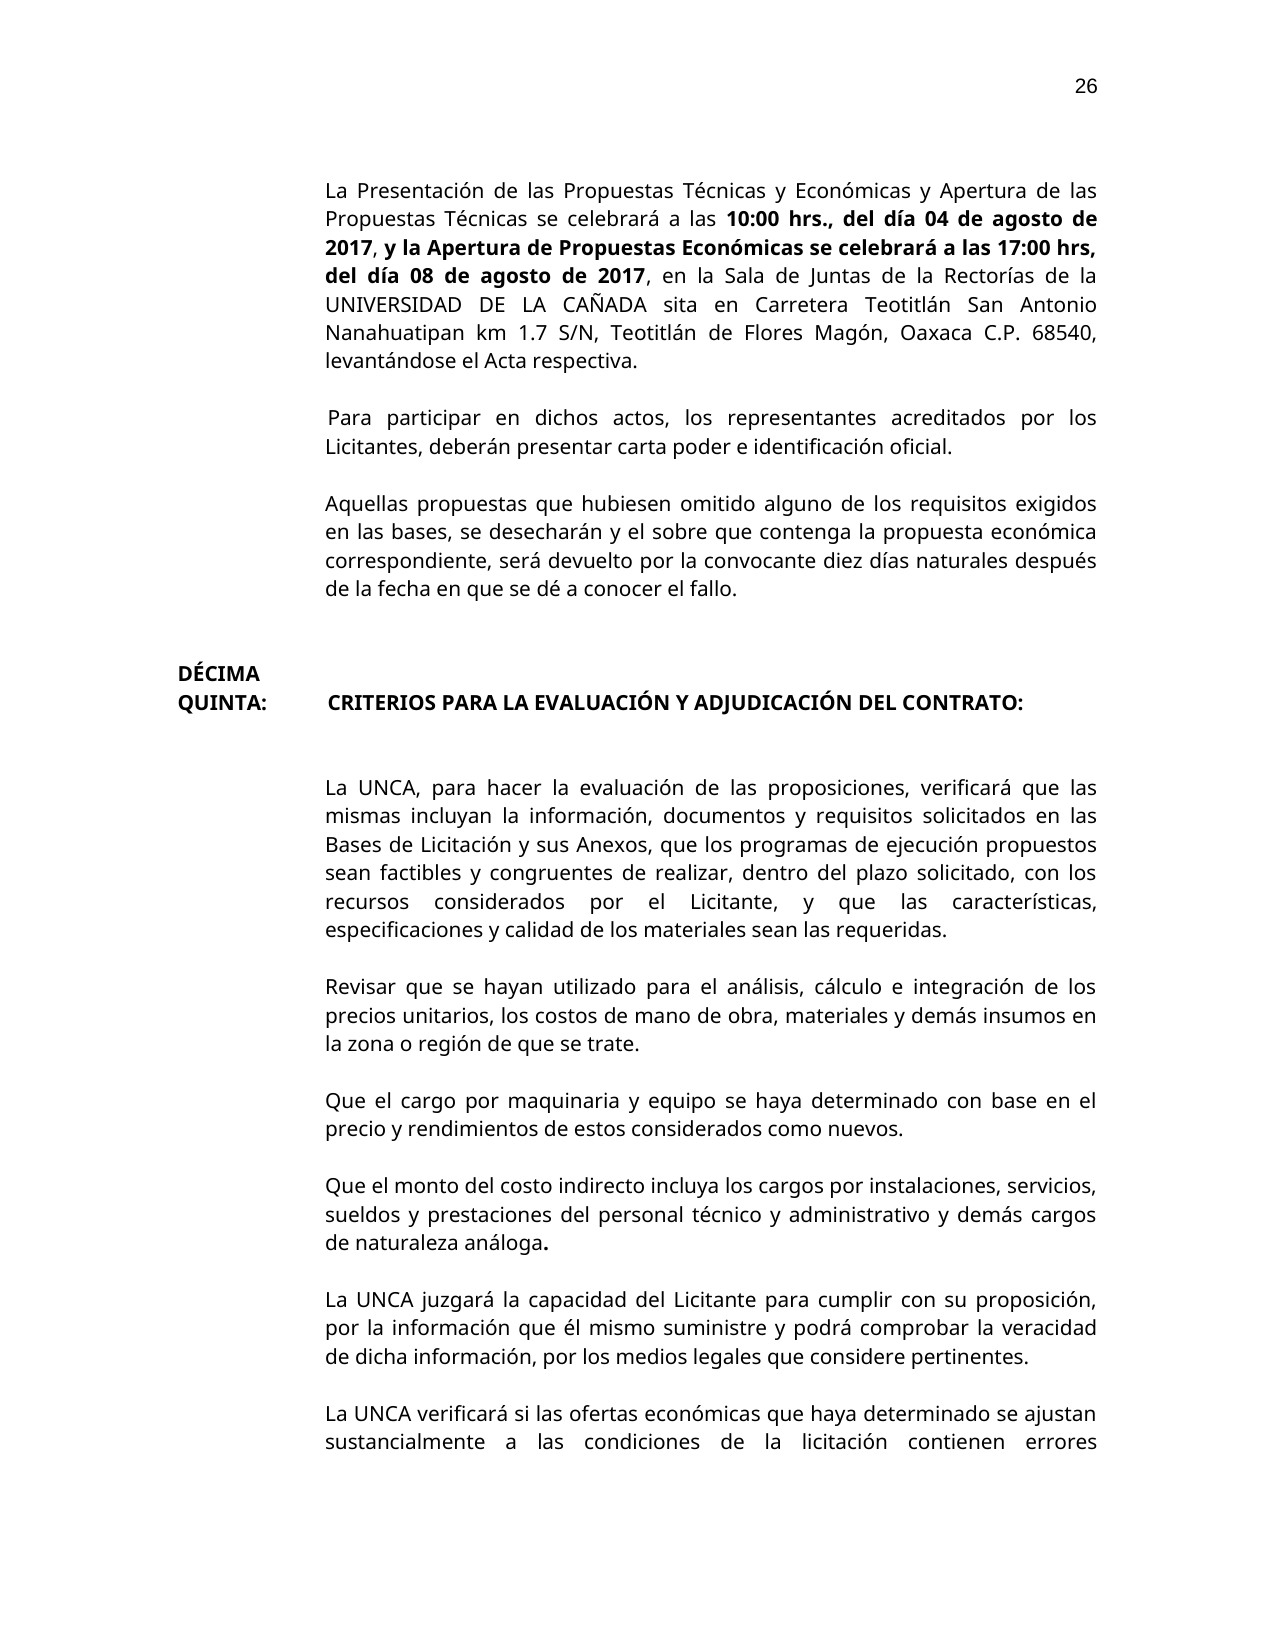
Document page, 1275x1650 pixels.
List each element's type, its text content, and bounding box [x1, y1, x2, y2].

text Aquellas propuestas que hubiesen omitido alguno de los requisitos exigidos en las bases, se desecharán y el sobre que contenga la propuesta económica correspondiente, será devuelto por la convocante diez días naturales después de la fecha en que se dé a conocer el fallo. [325, 489, 1098, 603]
text Que el cargo por maquinaria y equipo se haya determinado con base en el precio y rendimientos de estos considerados como nuevos. [325, 1086, 1098, 1143]
text La UNCA juzgará la capacidad del Licitante para cumplir con su proposición, por la información que él mismo suministre y podrá comprobar la veracidad de dicha información, por los medios legales que considere pertinentes. [325, 1285, 1098, 1370]
text Que el monto del costo indirecto incluya los cargos por instalaciones, servicios, sueldos y prestaciones del personal técnico y administrativo y demás cargos de naturaleza análoga. [325, 1171, 1098, 1257]
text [325, 1399, 1098, 1456]
text La UNCA, para hacer la evaluación de las proposiciones, verificará que las mismas incluyan la información, documentos y requisitos solicitados en las Bases de Licitación y sus Anexos, que los programas de ejecución propuestos sean factibles y congruentes de realizar, dentro del plazo solicitado, con los recursos considerados por el Licitante, y que las características, especificaciones y calidad de los materiales sean las requeridas. [325, 773, 1098, 944]
text Revisar que se hayan utilizado para el análisis, cálculo e integración de los precios unitarios, los costos de mano de obra, materiales y demás insumos en la zona o región de que se trate. [325, 972, 1098, 1058]
text QUINTA: CRITERIOS PARA LA EVALUACIÓN Y ADJUDICACIÓN DEL CONTRATO: [177, 688, 1098, 716]
text La Presentación de las Propuestas Técnicas y Económicas y Apertura de las Propuestas Técnicas se celebrará a las 10:00 hrs., del día 04 de agosto de 2017, y la Apertura de Propuestas Económicas se celebrará a las 17:00 hrs, del día 08 de agosto de 2017, en la Sala de Juntas de la Rectorías de la UNIVERSIDAD DE LA CAÑADA sita en Carretera Teotitlán San Antonio Nanahuatipan km 1.7 S/N, Teotitlán de Flores Magón, Oaxaca C.P. 68540, levantándose el Acta respectiva. [325, 176, 1098, 375]
text DÉCIMA [177, 659, 1063, 688]
text Para participar en dichos actos, los representantes acreditados por los Licitantes, deberán presentar carta poder e identificación oficial. [325, 403, 1098, 460]
